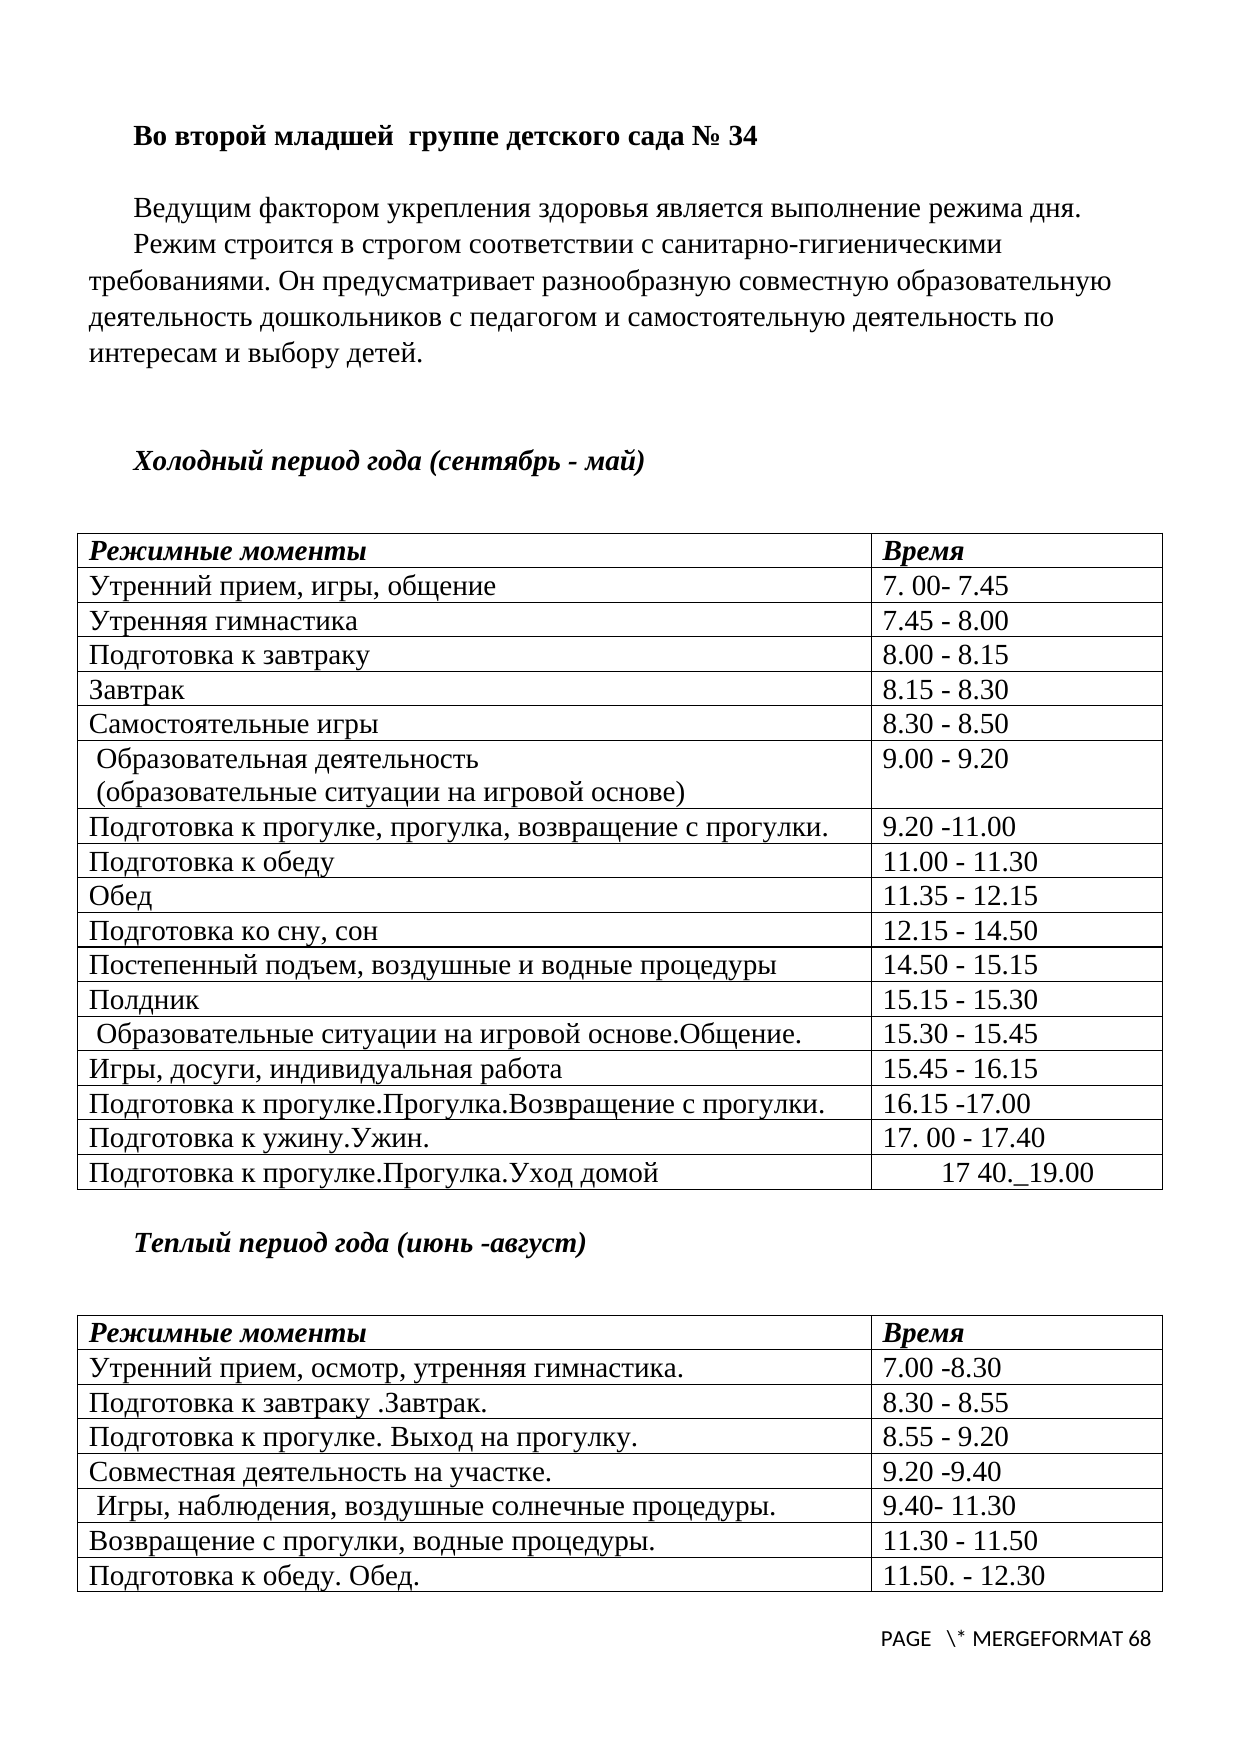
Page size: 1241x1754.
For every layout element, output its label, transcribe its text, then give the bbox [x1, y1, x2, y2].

table_cell Подготовка к завтраку [78, 637, 871, 671]
table_cell 8.55 - 9.20 [872, 1419, 1162, 1453]
table_header Режимные моменты [78, 1316, 871, 1349]
table_cell Утренний прием, осмотр, утренняя гимнастика. [78, 1350, 871, 1384]
table_cell 8.15 - 8.30 [872, 672, 1162, 705]
table_cell 9.20 -9.40 [872, 1454, 1162, 1487]
table_cell 9.20 -11.00 [872, 809, 1162, 843]
table_header Режимные моменты [78, 534, 871, 567]
table_cell 9.00 - 9.20 [872, 741, 1162, 808]
table_cell Подготовка к ужину.Ужин. [78, 1120, 871, 1154]
table_cell 7. 00- 7.45 [872, 568, 1162, 602]
table_cell Постепенный подъем, воздушные и водные процедуры [78, 948, 871, 981]
table_cell 14.50 - 15.15 [872, 948, 1162, 981]
table_cell Обед [78, 878, 871, 912]
table_cell Подготовка к обеду. Обед. [78, 1558, 871, 1591]
table_cell 11.00 - 11.30 [872, 844, 1162, 877]
table_cell 7.00 -8.30 [872, 1350, 1162, 1384]
table_cell Подготовка к прогулке.Прогулка.Уход домой [78, 1155, 871, 1188]
text Режим строится в строгом соответствии с санитарно-гигиеническими требованиями. Он предусматривает разнообразную совместную образовательную деятельность дошкольников с педагогом и самостоятельную деятельность по интересам и выбору детей. [89, 227, 1152, 368]
text Теплый период года (июнь -август) [89, 1226, 1152, 1259]
table_cell Возвращение с прогулки, водные процедуры. [78, 1523, 871, 1557]
table_cell Подготовка к обеду [78, 844, 871, 877]
table_cell 8.30 - 8.50 [872, 706, 1162, 740]
table_cell 17. 00 - 17.40 [872, 1120, 1162, 1154]
table_header Время [872, 1316, 1162, 1349]
table_cell 17 40._19.00 [872, 1155, 1162, 1188]
table_cell Утренний прием, игры, общение [78, 568, 871, 602]
table_cell Образовательные ситуации на игровой основе.Общение. [78, 1017, 871, 1050]
table_cell Подготовка к прогулке.Прогулка.Возвращение с прогулки. [78, 1086, 871, 1119]
table_cell Игры, досуги, индивидуальная работа [78, 1051, 871, 1085]
table_cell Завтрак [78, 672, 871, 705]
table_cell 15.30 - 15.45 [872, 1017, 1162, 1050]
table_cell Подготовка к завтраку .Завтрак. [78, 1385, 871, 1418]
table_cell 16.15 -17.00 [872, 1086, 1162, 1119]
text Холодный период года (сентябрь - май) [89, 443, 1152, 477]
table_cell Подготовка к прогулке, прогулка, возвращение с прогулки. [78, 809, 871, 843]
table_cell 11.30 - 11.50 [872, 1523, 1162, 1557]
table_cell 11.35 - 12.15 [872, 878, 1162, 912]
table_cell Подготовка к прогулке. Выход на прогулку. [78, 1419, 871, 1453]
table_cell 7.45 - 8.00 [872, 603, 1162, 636]
table_cell Подготовка ко сну, сон [78, 913, 871, 946]
table_cell 11.50. - 12.30 [872, 1558, 1162, 1591]
table_cell 9.40- 11.30 [872, 1489, 1162, 1522]
table_cell Совместная деятельность на участке. [78, 1454, 871, 1487]
table_cell Образовательная деятельность (образовательные ситуации на игровой основе) [78, 741, 871, 808]
table_cell 8.00 - 8.15 [872, 637, 1162, 671]
table_cell 15.15 - 15.30 [872, 982, 1162, 1016]
table_cell Самостоятельные игры [78, 706, 871, 740]
table_cell Утренняя гимнастика [78, 603, 871, 636]
table_cell 15.45 - 16.15 [872, 1051, 1162, 1085]
text Ведущим фактором укрепления здоровья является выполнение режима дня. [89, 190, 1152, 224]
table_cell 12.15 - 14.50 [872, 913, 1162, 946]
table_header Время [872, 534, 1162, 567]
table_cell Полдник [78, 982, 871, 1016]
text Во второй младшей группе детского сада № 34 [89, 118, 1152, 152]
table_cell 8.30 - 8.55 [872, 1385, 1162, 1418]
table_cell Игры, наблюдения, воздушные солнечные процедуры. [78, 1489, 871, 1522]
